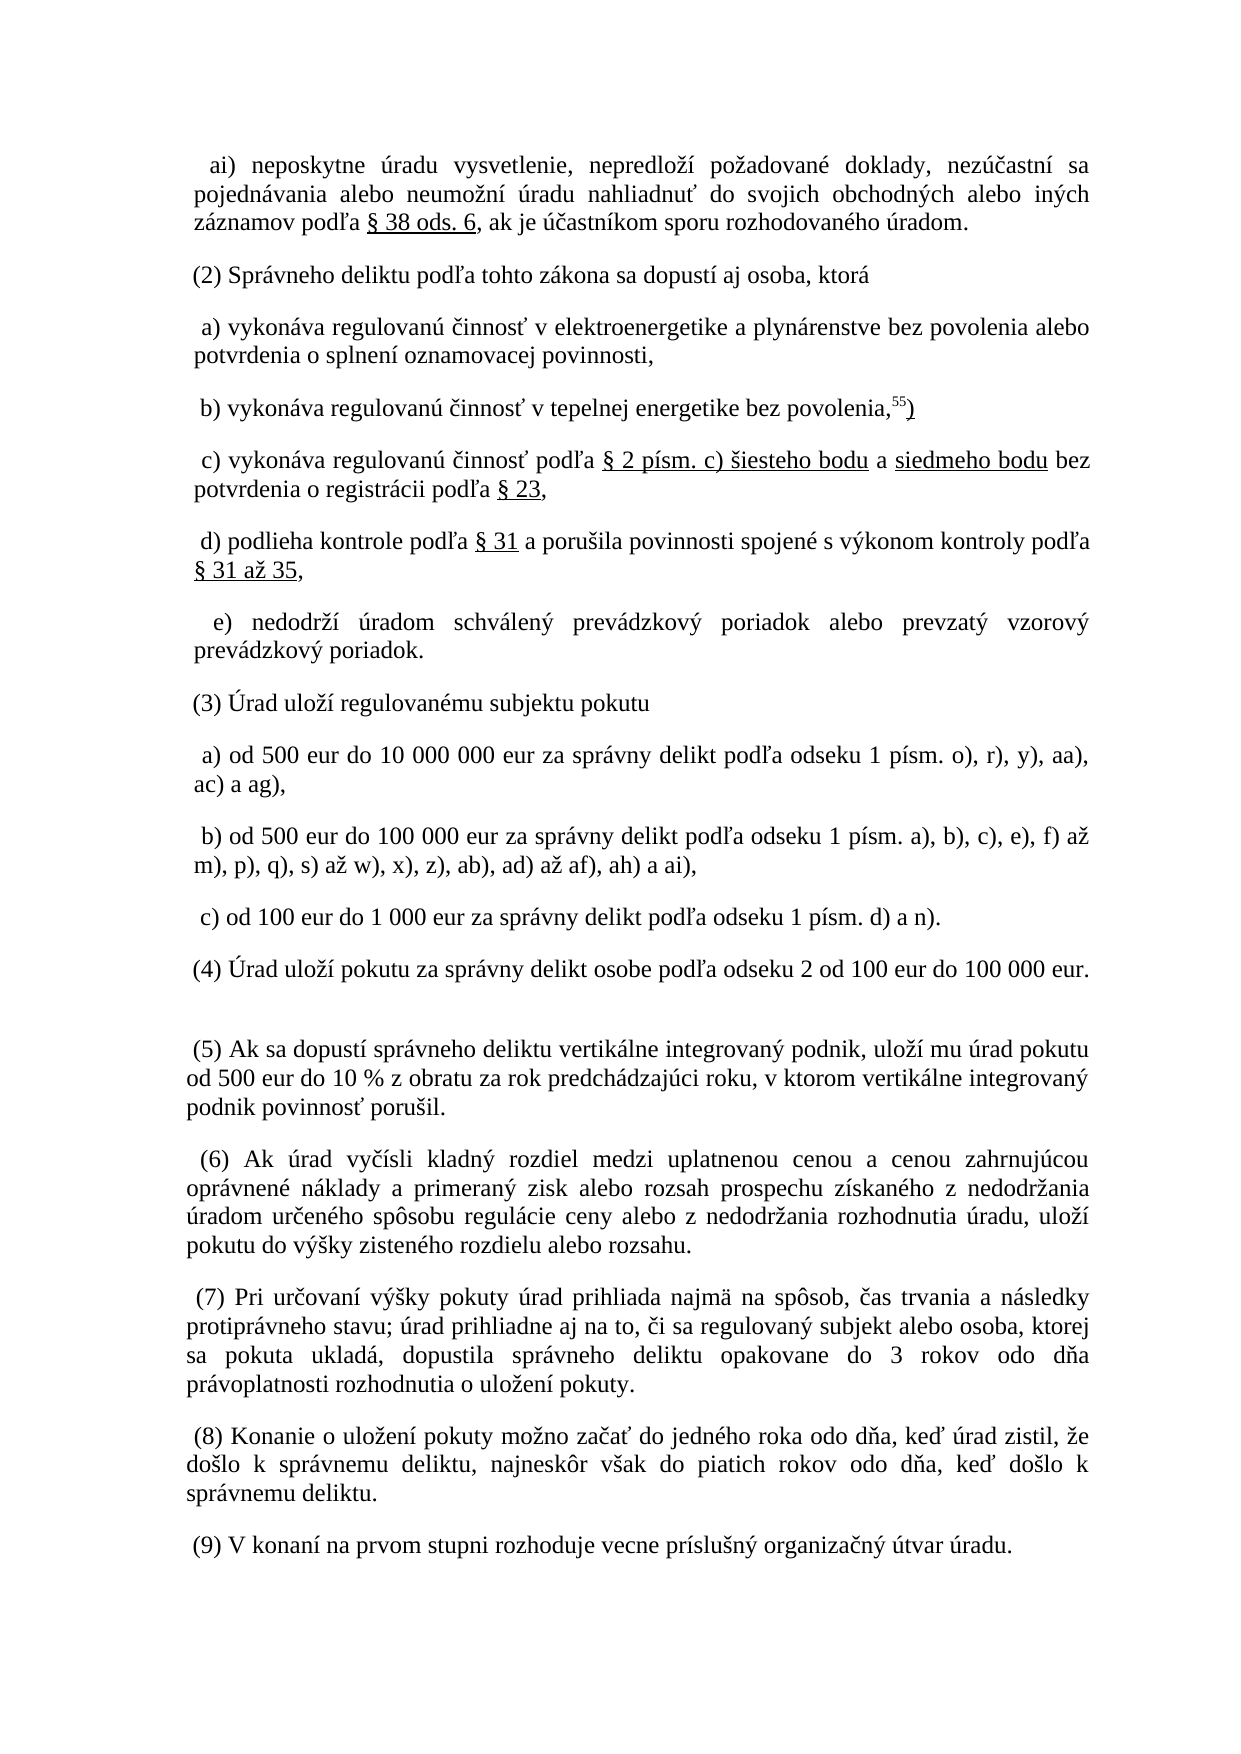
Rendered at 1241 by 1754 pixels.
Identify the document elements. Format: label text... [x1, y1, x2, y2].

text (5) Ak sa dopustí správneho deliktu vertikálne integrovaný podnik, uloží mu úrad pokutu od 500 eur do 10 % z obratu za rok predchádzajúci roku, v ktorom vertikálne integrovaný podnik povinnosť porušil. [186, 1034, 1090, 1121]
text c) od 100 eur do 1 000 eur za správny delikt podľa odseku 1 písm. d) a n). [194, 902, 1090, 931]
text a) vykonáva regulovanú činnosť v elektroenergetike a plynárenstve bez povolenia alebo potvrdenia o splnení oznamovacej povinnosti, [194, 312, 1090, 369]
text ai) neposkytne úradu vysvetlenie, nepredloží požadované doklady, nezúčastní sa pojednávania alebo neumožní úradu nahliadnuť do svojich obchodných alebo iných záznamov podľa § 38 ods. 6, ak je účastníkom sporu rozhodovaného úradom. [194, 150, 1090, 236]
text b) od 500 eur do 100 000 eur za správny delikt podľa odseku 1 písm. a), b), c), e), f) až m), p), q), s) až w), x), z), ab), ad) až af), ah) a ai), [194, 821, 1090, 878]
text (4) Úrad uloží pokutu za správny delikt osobe podľa odseku 2 od 100 eur do 100 000 eur. [186, 954, 1090, 1011]
text (8) Konanie o uložení pokuty možno začať do jedného roka odo dňa, keď úrad zistil, že došlo k správnemu deliktu, najneskôr však do piatich rokov odo dňa, keď došlo k správnemu deliktu. [186, 1421, 1090, 1507]
text (9) V konaní na prvom stupni rozhoduje vecne príslušný organizačný útvar úradu. [186, 1531, 1090, 1559]
text e) nedodrží úradom schválený prevádzkový poriadok alebo prevzatý vzorový prevádzkový poriadok. [194, 607, 1090, 664]
text (6) Ak úrad vyčísli kladný rozdiel medzi uplatnenou cenou a cenou zahrnujúcou oprávnené náklady a primeraný zisk alebo rozsah prospechu získaného z nedodržania úradom určeného spôsobu regulácie ceny alebo z nedodržania rozhodnutia úradu, uloží pokutu do výšky zisteného rozdielu alebo rozsahu. [186, 1144, 1090, 1259]
text (7) Pri určovaní výšky pokuty úrad prihliada najmä na spôsob, čas trvania a následky protiprávneho stavu; úrad prihliadne aj na to, či sa regulovaný subjekt alebo osoba, ktorej sa pokuta ukladá, dopustila správneho deliktu opakovane do 3 rokov odo dňa právoplatnosti rozhodnutia o uložení pokuty. [186, 1282, 1090, 1397]
text (3) Úrad uloží regulovanému subjektu pokutu [186, 688, 1090, 717]
text d) podlieha kontrole podľa § 31 a porušila povinnosti spojené s výkonom kontroly podľa § 31 až 35, [194, 526, 1090, 583]
text b) vykonáva regulovanú činnosť v tepelnej energetike bez povolenia,55) [194, 393, 1090, 422]
text (2) Správneho deliktu podľa tohto zákona sa dopustí aj osoba, ktorá [186, 260, 1090, 288]
text c) vykonáva regulovanú činnosť podľa § 2 písm. c) šiesteho bodu a siedmeho bodu bez potvrdenia o registrácii podľa § 23, [194, 445, 1090, 502]
text a) od 500 eur do 10 000 000 eur za správny delikt podľa odseku 1 písm. o), r), y), aa), ac) a ag), [194, 740, 1090, 797]
